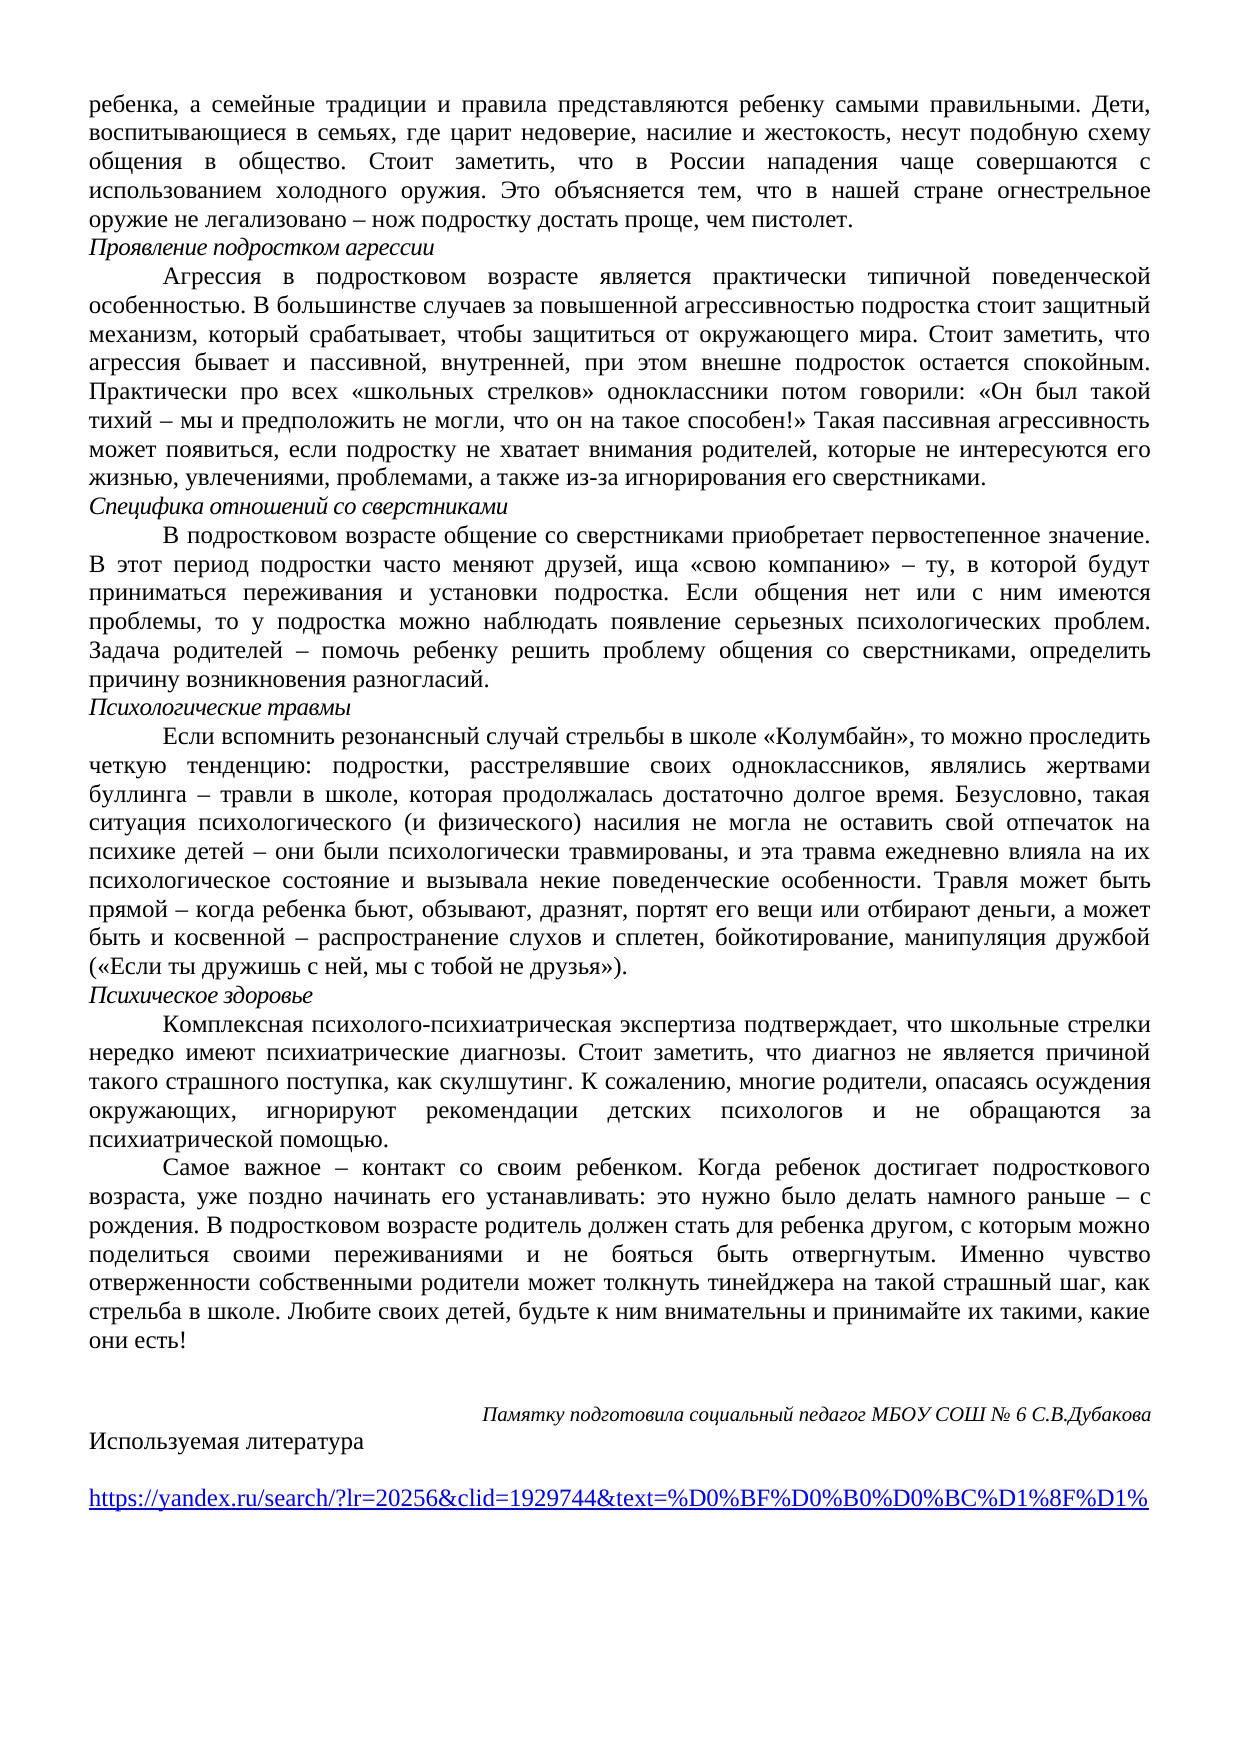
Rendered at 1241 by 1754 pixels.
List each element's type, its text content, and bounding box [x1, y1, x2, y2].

text https://yandex.ru/search/?lr=20256&clid=1929744&text=%D0%BF%D0%B0%D0%BC%D1%8F%D1% [89, 1483, 1152, 1512]
text Памятку подготовила социальный педагог МБОУ СОШ № 6 С.В.Дубакова [89, 1402, 1152, 1426]
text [89, 89, 1152, 232]
text Если вспомнить резонансный случай стрельбы в школе «Колумбайн», то можно проследить четкую тенденцию: подростки, расстрелявшие своих одноклассников, являлись жертвами буллинга – травли в школе, которая продолжалась достаточно долгое время. Безусловно, такая ситуация психологического (и физического) насилия не могла не оставить свой отпечаток на психике детей – они были психологически травмированы, и эта травма ежедневно влияла на их психологическое состояние и вызывала некие поведенческие особенности. Травля может быть прямой – когда ребенка бьют, обзывают, дразнят, портят его вещи или отбирают деньги, а может быть и косвенной – распространение слухов и сплетен, бойкотирование, манипуляция дружбой («Если ты дружишь с ней, мы с тобой не друзья»). [89, 721, 1152, 980]
text Проявление подростком агрессии [89, 232, 1152, 261]
text Самое важное – контакт со своим ребенком. Когда ребенок достигает подросткового возраста, уже поздно начинать его устанавливать: это нужно было делать намного раньше – с рождения. В подростковом возрасте родитель должен стать для ребенка другом, с которым можно поделиться своими переживаниями и не бояться быть отвергнутым. Именно чувство отверженности собственными родители может толкнуть тинейджера на такой страшный шаг, как стрельба в школе. Любите своих детей, будьте к ним внимательны и принимайте их такими, какие они есть! [89, 1152, 1152, 1354]
text Агрессия в подростковом возрасте является практически типичной поведенческой особенностью. В большинстве случаев за повышенной агрессивностью подростка стоит защитный механизм, который срабатывает, чтобы защититься от окружающего мира. Стоит заметить, что агрессия бывает и пассивной, внутренней, при этом внешне подросток остается спокойным. Практически про всех «школьных стрелков» одноклассники потом говорили: «Он был такой тихий – мы и предположить не могли, что он на такое способен!» Такая пассивная агрессивность может появиться, если подростку не хватает внимания родителей, которые не интересуются его жизнью, увлечениями, проблемами, а также из-за игнорирования его сверстниками. [89, 261, 1152, 491]
text Комплексная психолого-психиатрическая экспертиза подтверждает, что школьные стрелки нередко имеют психиатрические диагнозы. Стоит заметить, что диагноз не является причиной такого страшного поступка, как скулшутинг. К сожалению, многие родители, опасаясь осуждения окружающих, игнорируют рекомендации детских психологов и не обращаются за психиатрической помощью. [89, 1009, 1152, 1152]
text В подростковом возрасте общение со сверстниками приобретает первостепенное значение. В этот период подростки часто меняют друзей, ища «свою компанию» – ту, в которой будут приниматься переживания и установки подростка. Если общения нет или с ним имеются проблемы, то у подростка можно наблюдать появление серьезных психологических проблем. Задача родителей – помочь ребенку решить проблему общения со сверстниками, определить причину возникновения разногласий. [89, 520, 1152, 692]
text Специфика отношений со сверстниками [89, 491, 1152, 520]
text Используемая литература [89, 1426, 1152, 1454]
text Психическое здоровье [89, 980, 1152, 1009]
text Психологические травмы [89, 692, 1152, 721]
